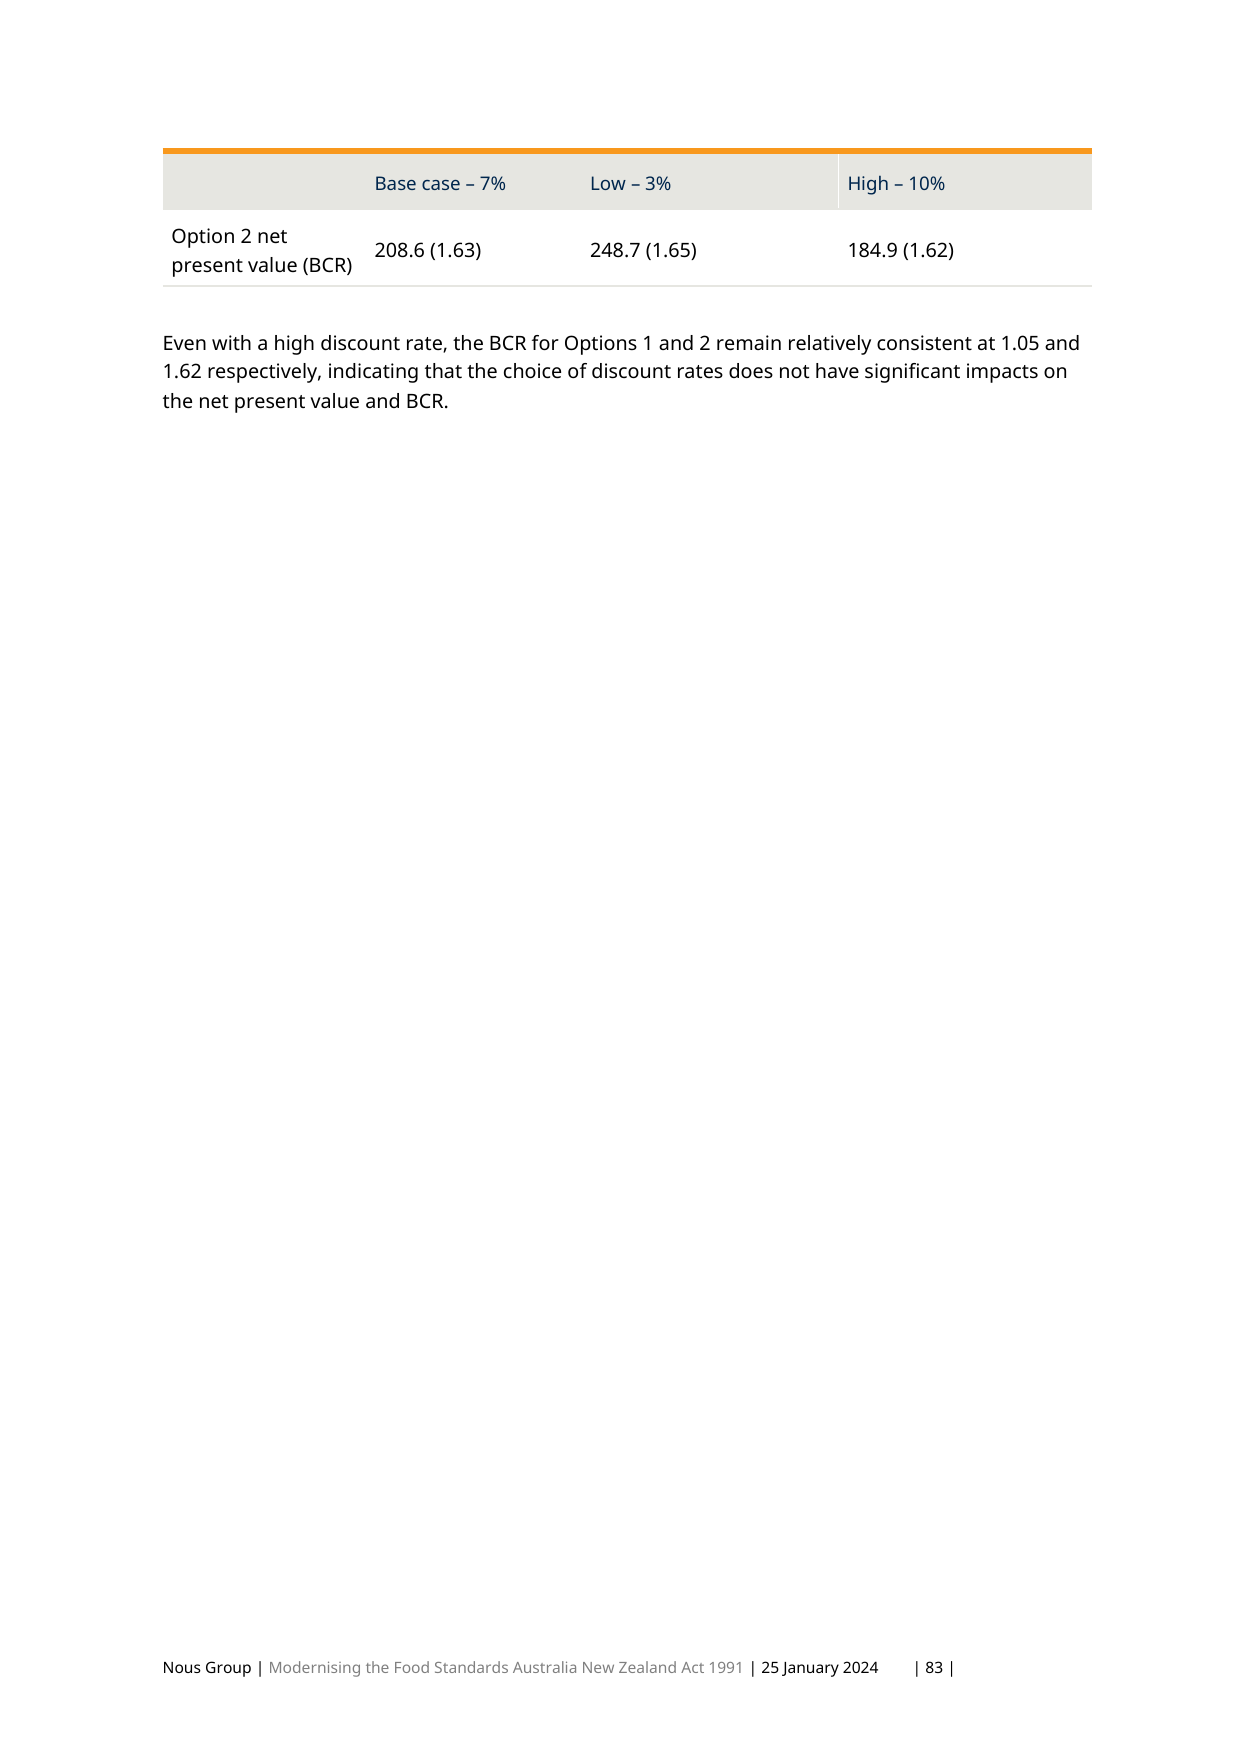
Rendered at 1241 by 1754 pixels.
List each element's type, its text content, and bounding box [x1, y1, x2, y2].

table_cell 208.6 (1.63) [365, 210, 581, 285]
table_cell 248.7 (1.65) [581, 210, 838, 285]
table_header Base case – 7% [365, 154, 581, 208]
table_cell 184.9 (1.62) [839, 210, 1092, 285]
table_header High – 10% [839, 154, 1092, 208]
table_header [163, 154, 365, 208]
text Even with a high discount rate, the BCR for Options 1 and 2 remain relatively consistent at 1.05 and 1.62 respectively, indicating that the choice of discount rates does not have significant impacts on the net present value and BCR. [162, 329, 1092, 414]
table_header Low – 3% [581, 154, 838, 208]
table_cell Option 2 net present value (BCR) [163, 210, 365, 285]
